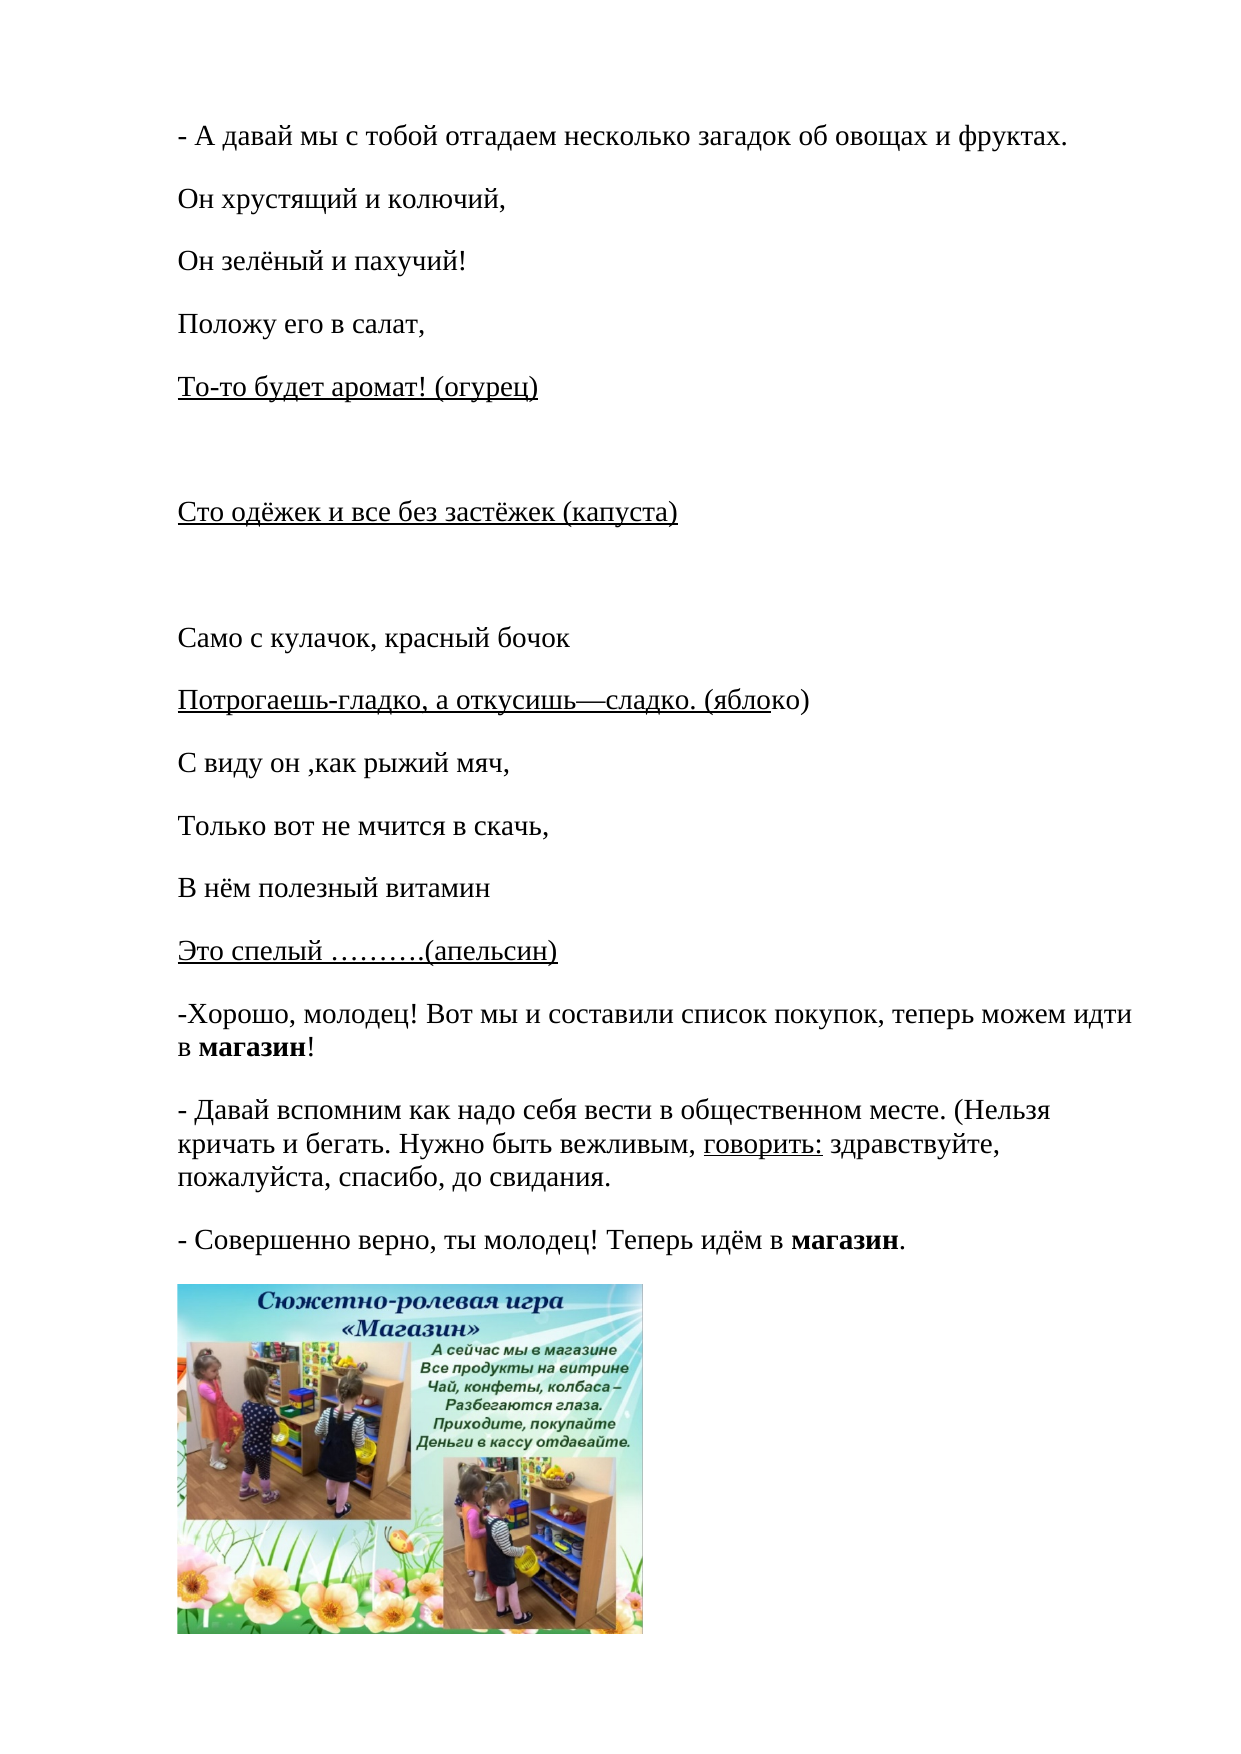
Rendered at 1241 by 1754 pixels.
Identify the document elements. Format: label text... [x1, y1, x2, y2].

text - Давай вспомним как надо себя вести в общественном месте. (Нельзя кричать и бегать. Нужно быть вежливым, говорить: здравствуйте, пожалуйста, спасибо, до свидания. [177, 1092, 1152, 1193]
text Сто одёжек и все без застёжек (капуста) [177, 494, 1152, 528]
picture [177, 1284, 643, 1634]
text С виду он ,как рыжий мяч, [177, 745, 1152, 779]
text Потрогаешь-гладко, а откусишь—сладко. (яблоко) [177, 682, 1152, 716]
text -Хорошо, молодец! Вот мы и составили список покупок, теперь можем идти в магазин! [177, 996, 1152, 1063]
text Само с кулачок, красный бочок [177, 620, 1152, 653]
text Положу его в салат, [177, 306, 1152, 340]
text В нём полезный витамин [177, 871, 1152, 904]
text - А давай мы с тобой отгадаем несколько загадок об овощах и фруктах. [177, 118, 1152, 152]
text То-то будет аромат! (огурец) [177, 369, 1152, 402]
text Он хрустящий и колючий, [177, 181, 1152, 214]
text Он зелёный и пахучий! [177, 243, 1152, 277]
text Это спелый ……….(апельсин) [177, 933, 1152, 967]
text Только вот не мчится в скачь, [177, 808, 1152, 841]
text - Совершенно верно, ты молодец! Теперь идём в магазин. [177, 1222, 1152, 1256]
